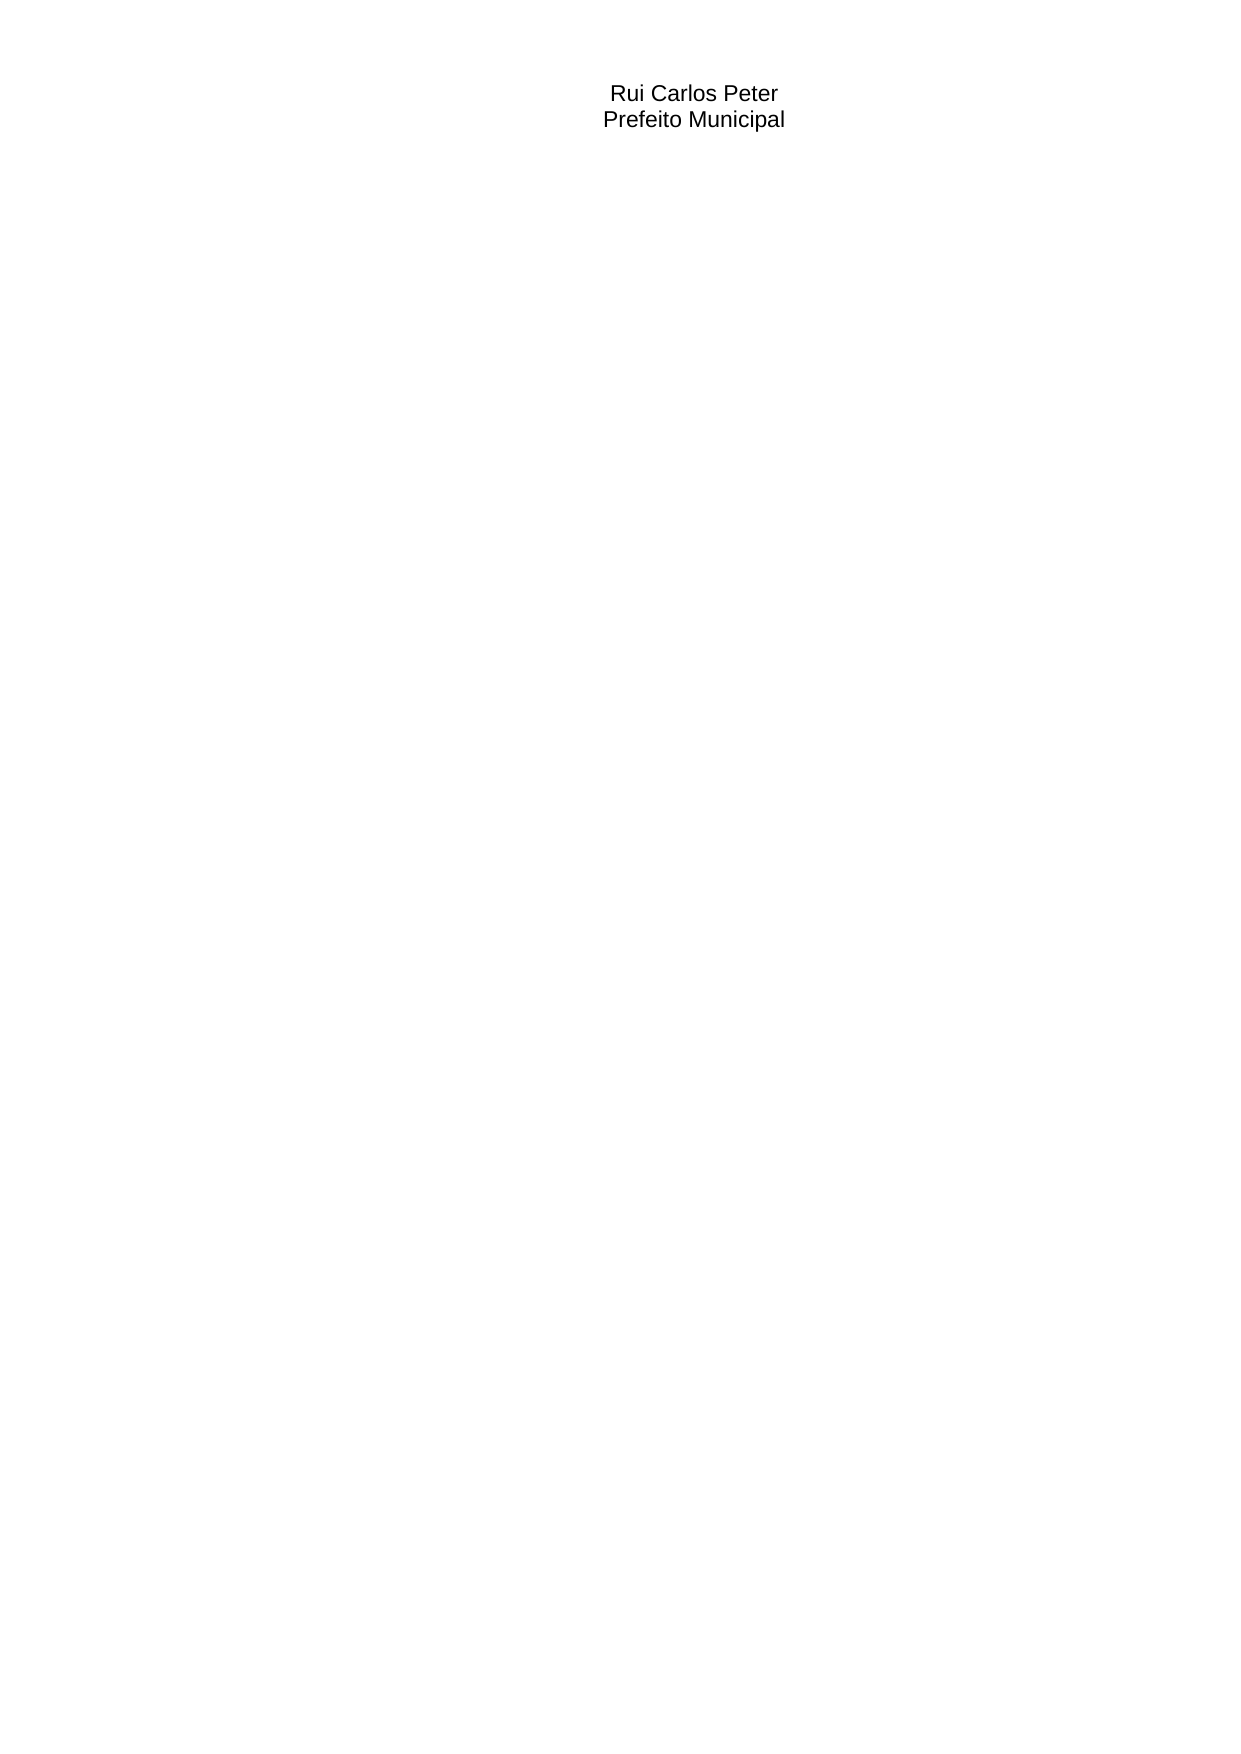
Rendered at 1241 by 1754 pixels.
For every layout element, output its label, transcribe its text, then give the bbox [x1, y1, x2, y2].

text Prefeito Municipal [260, 106, 1128, 132]
text Rui Carlos Peter [260, 80, 1128, 106]
